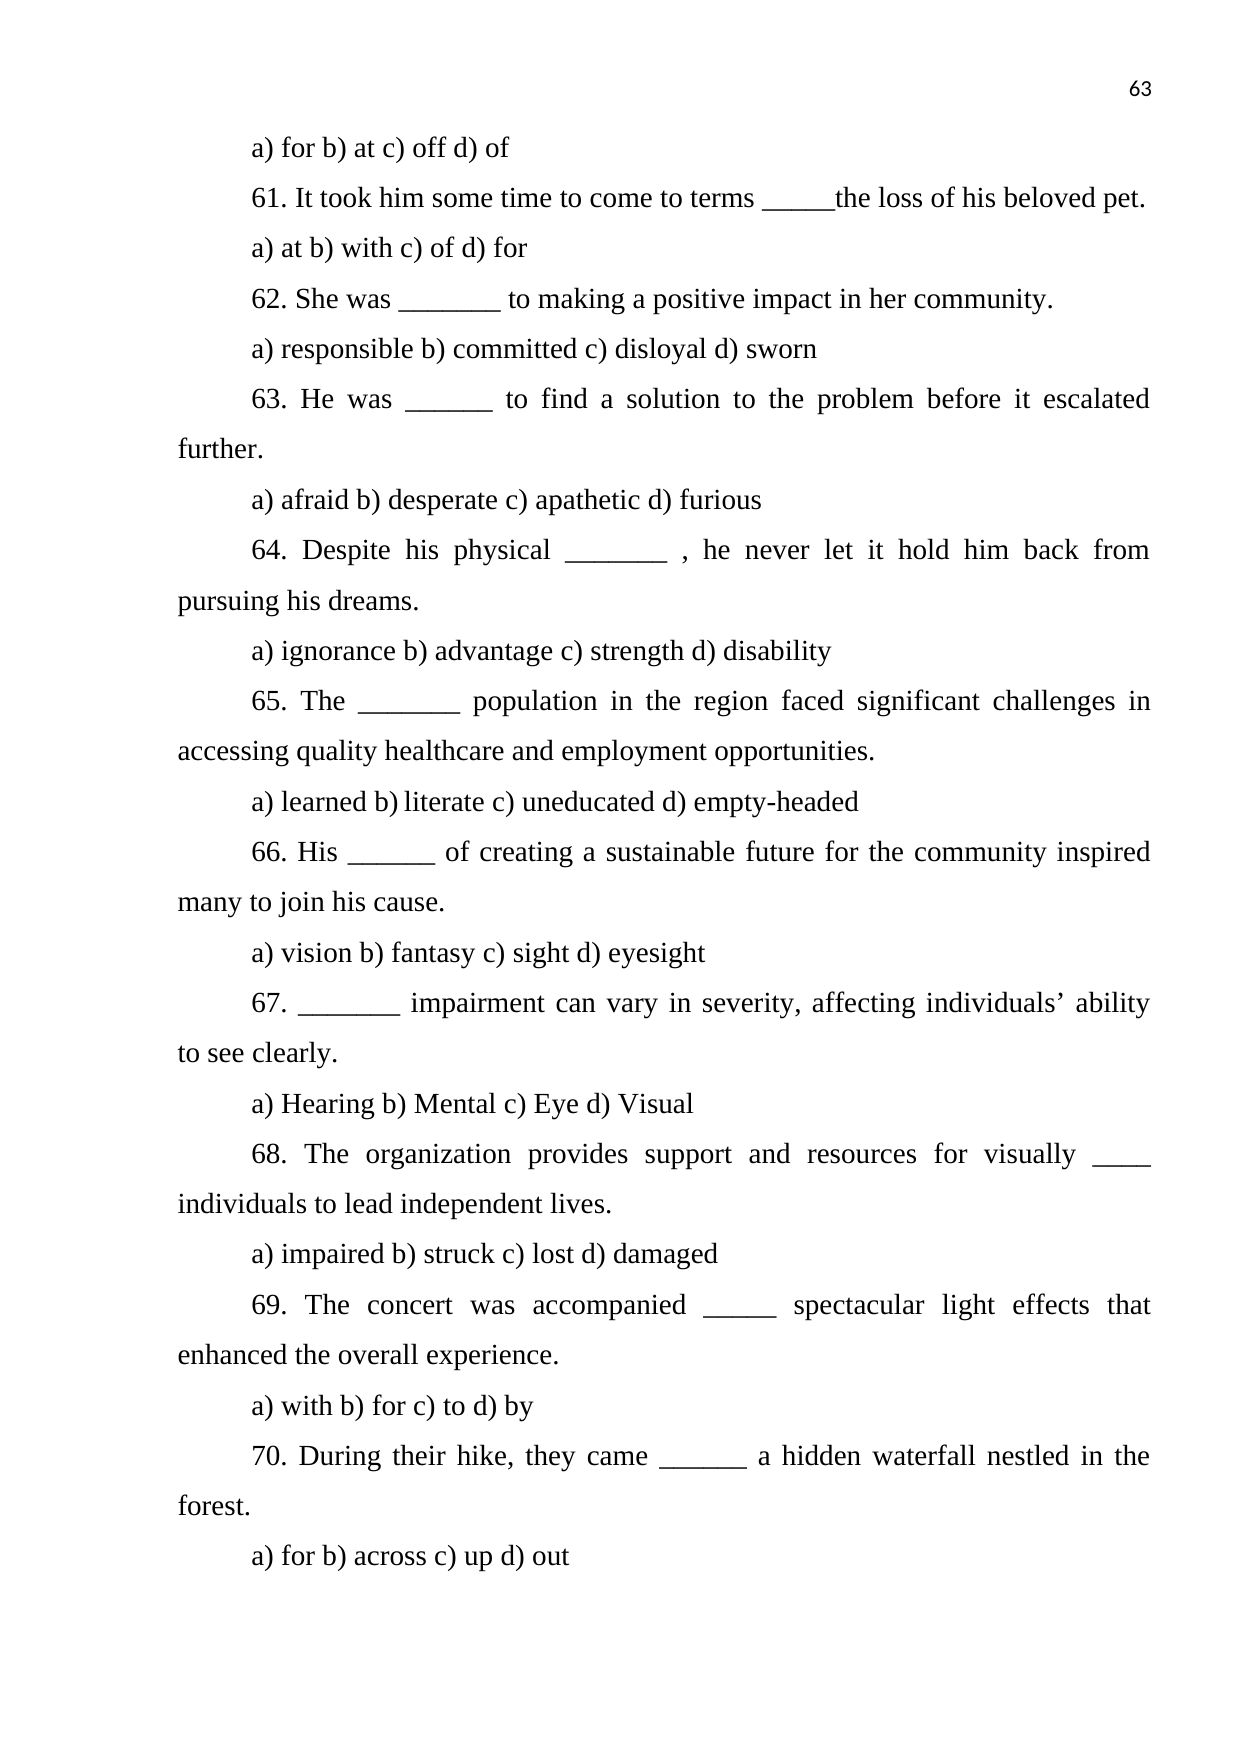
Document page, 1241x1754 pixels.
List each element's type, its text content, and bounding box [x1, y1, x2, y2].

text a) afraid b) desperate c) apathetic d) furious [177, 482, 1152, 516]
text a) for b) at c) off d) of [177, 130, 1152, 163]
text 62. She was _______ to making a positive impact in her community. [177, 281, 1152, 314]
text 63. He was ______ to find a solution to the problem before it escalated further. [177, 381, 1152, 465]
text a) for b) across c) up d) out [177, 1538, 1152, 1572]
text 65. The _______ population in the region faced significant challenges in accessing quality healthcare and employment opportunities. [177, 683, 1152, 767]
text a) vision b) fantasy c) sight d) eyesight [177, 935, 1152, 968]
text 69. The concert was accompanied _____ spectacular light effects that enhanced the overall experience. [177, 1287, 1152, 1371]
text 61. It took him some time to come to terms _____the loss of his beloved pet. [177, 180, 1152, 214]
text 67. _______ impairment can vary in severity, affecting individuals’ ability to see clearly. [177, 985, 1152, 1069]
text a) responsible b) committed c) disloyal d) sworn [177, 331, 1152, 364]
text 66. His ______ of creating a sustainable future for the community inspired many to join his cause. [177, 834, 1152, 918]
text 70. During their hike, they came ______ a hidden waterfall nestled in the forest. [177, 1438, 1152, 1522]
text a) learned b) literate c) uneducated d) empty-headed [177, 784, 1152, 817]
text a) ignorance b) advantage c) strength d) disability [177, 633, 1152, 666]
text a) with b) for c) to d) by [177, 1388, 1152, 1421]
text 68. The organization provides support and resources for visually ____ individuals to lead independent lives. [177, 1136, 1152, 1220]
text a) at b) with c) of d) for [177, 230, 1152, 264]
text 64. Despite his physical _______ , he never let it hold him back from pursuing his dreams. [177, 532, 1152, 616]
text a) Hearing b) Mental c) Eye d) Visual [177, 1086, 1152, 1119]
text a) impaired b) struck c) lost d) damaged [177, 1237, 1152, 1270]
